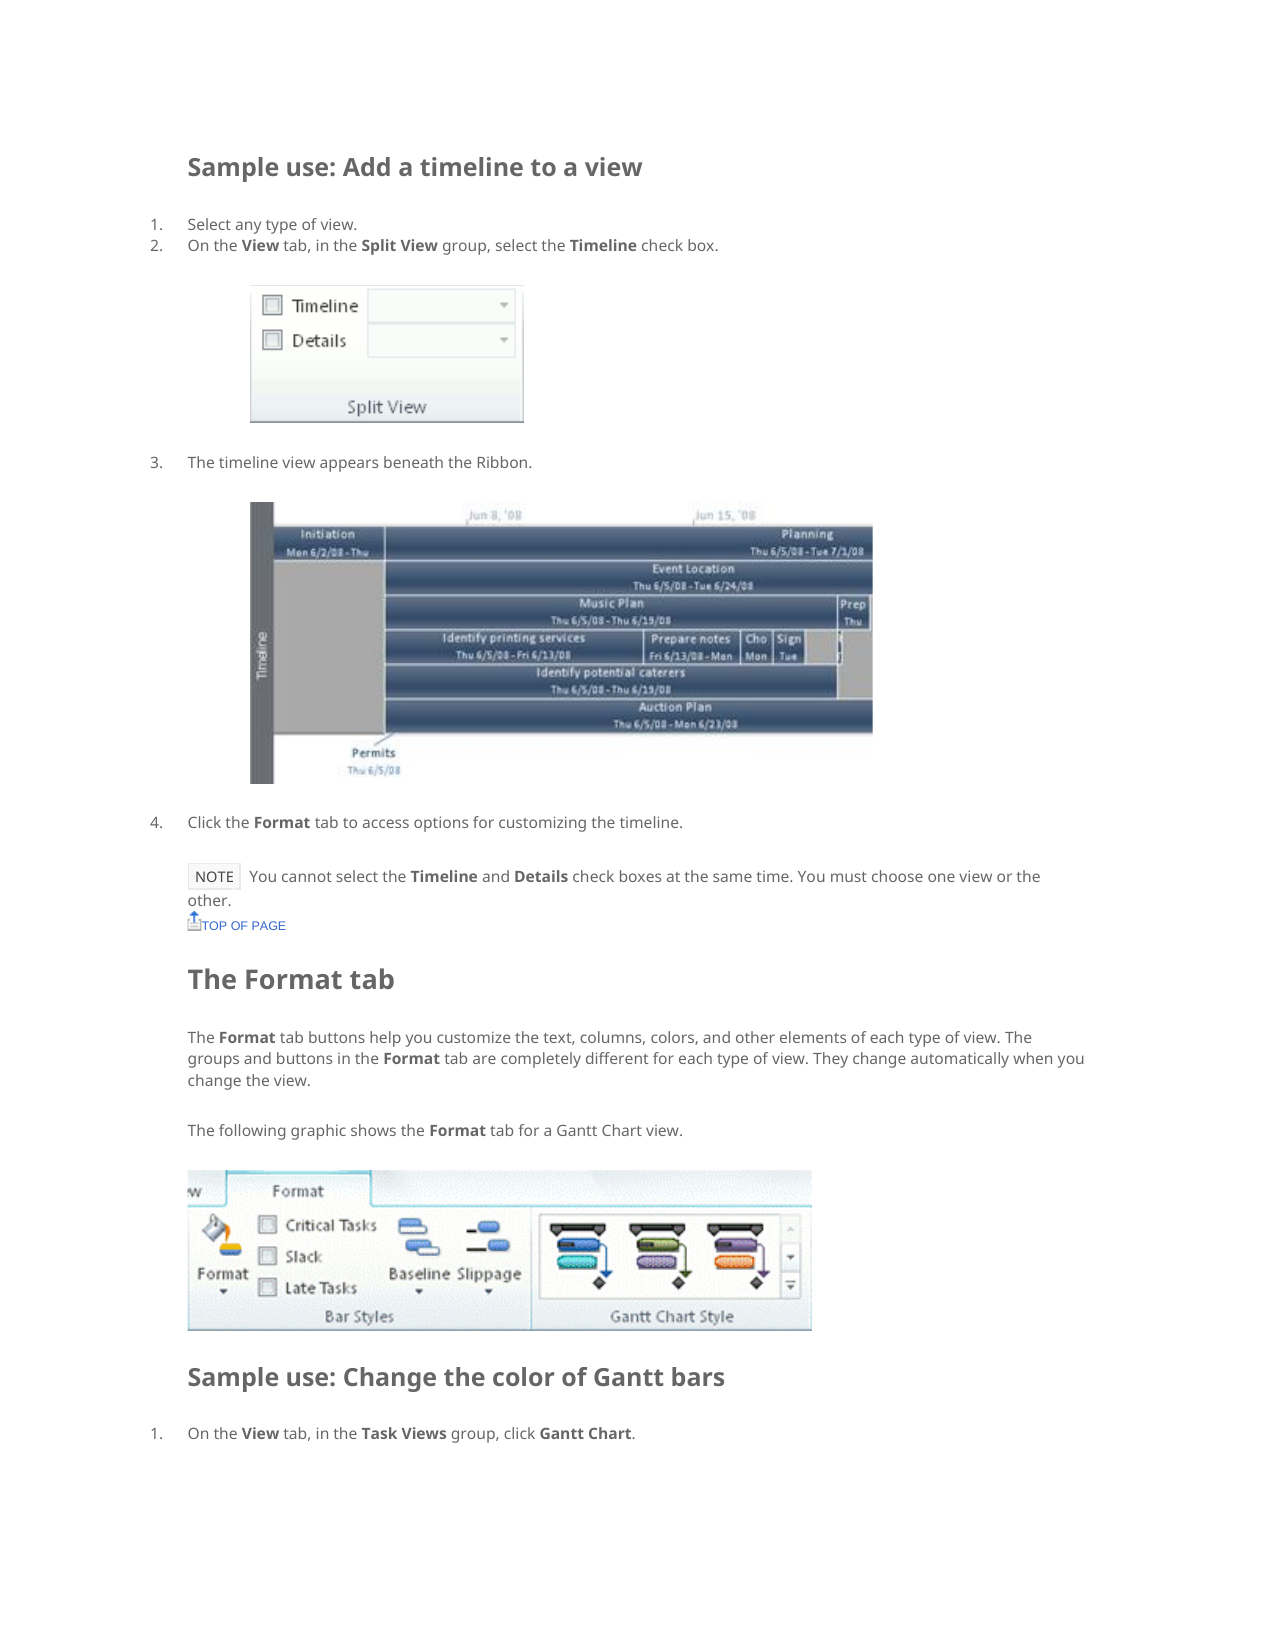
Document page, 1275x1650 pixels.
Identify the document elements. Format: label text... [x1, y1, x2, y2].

list On the View tab, in the Task Views group, click Gantt Chart. [150, 1423, 1087, 1444]
picture [187, 911, 202, 931]
list Select any type of view. [150, 213, 1087, 234]
list On the View tab, in the Split View group, select the Timeline check box. [150, 234, 1087, 256]
text The following graphic shows the Format tab for a Gantt Chart view. [187, 1120, 1087, 1141]
text Top of Page [187, 911, 1087, 940]
picture [250, 285, 524, 423]
subtitle Sample use: Change the color of Gantt bars [187, 1360, 1087, 1394]
picture [187, 1170, 812, 1331]
subtitle The Format tab [187, 961, 1087, 998]
picture [250, 502, 873, 784]
list The timeline view appears beneath the Ribbon. [150, 452, 1087, 473]
subtitle Sample use: Add a timeline to a view [187, 150, 1087, 184]
text The Format tab buttons help you customize the text, columns, colors, and other elements of each type of view. The groups and buttons in the Format tab are completely different for each type of view. They change automatically when you change the view. [187, 1027, 1087, 1091]
text Note You cannot select the Timeline and Details check boxes at the same time. You must choose one view or the other. [187, 863, 1087, 911]
list Click the Format tab to access options for customizing the timeline. [150, 812, 1087, 833]
